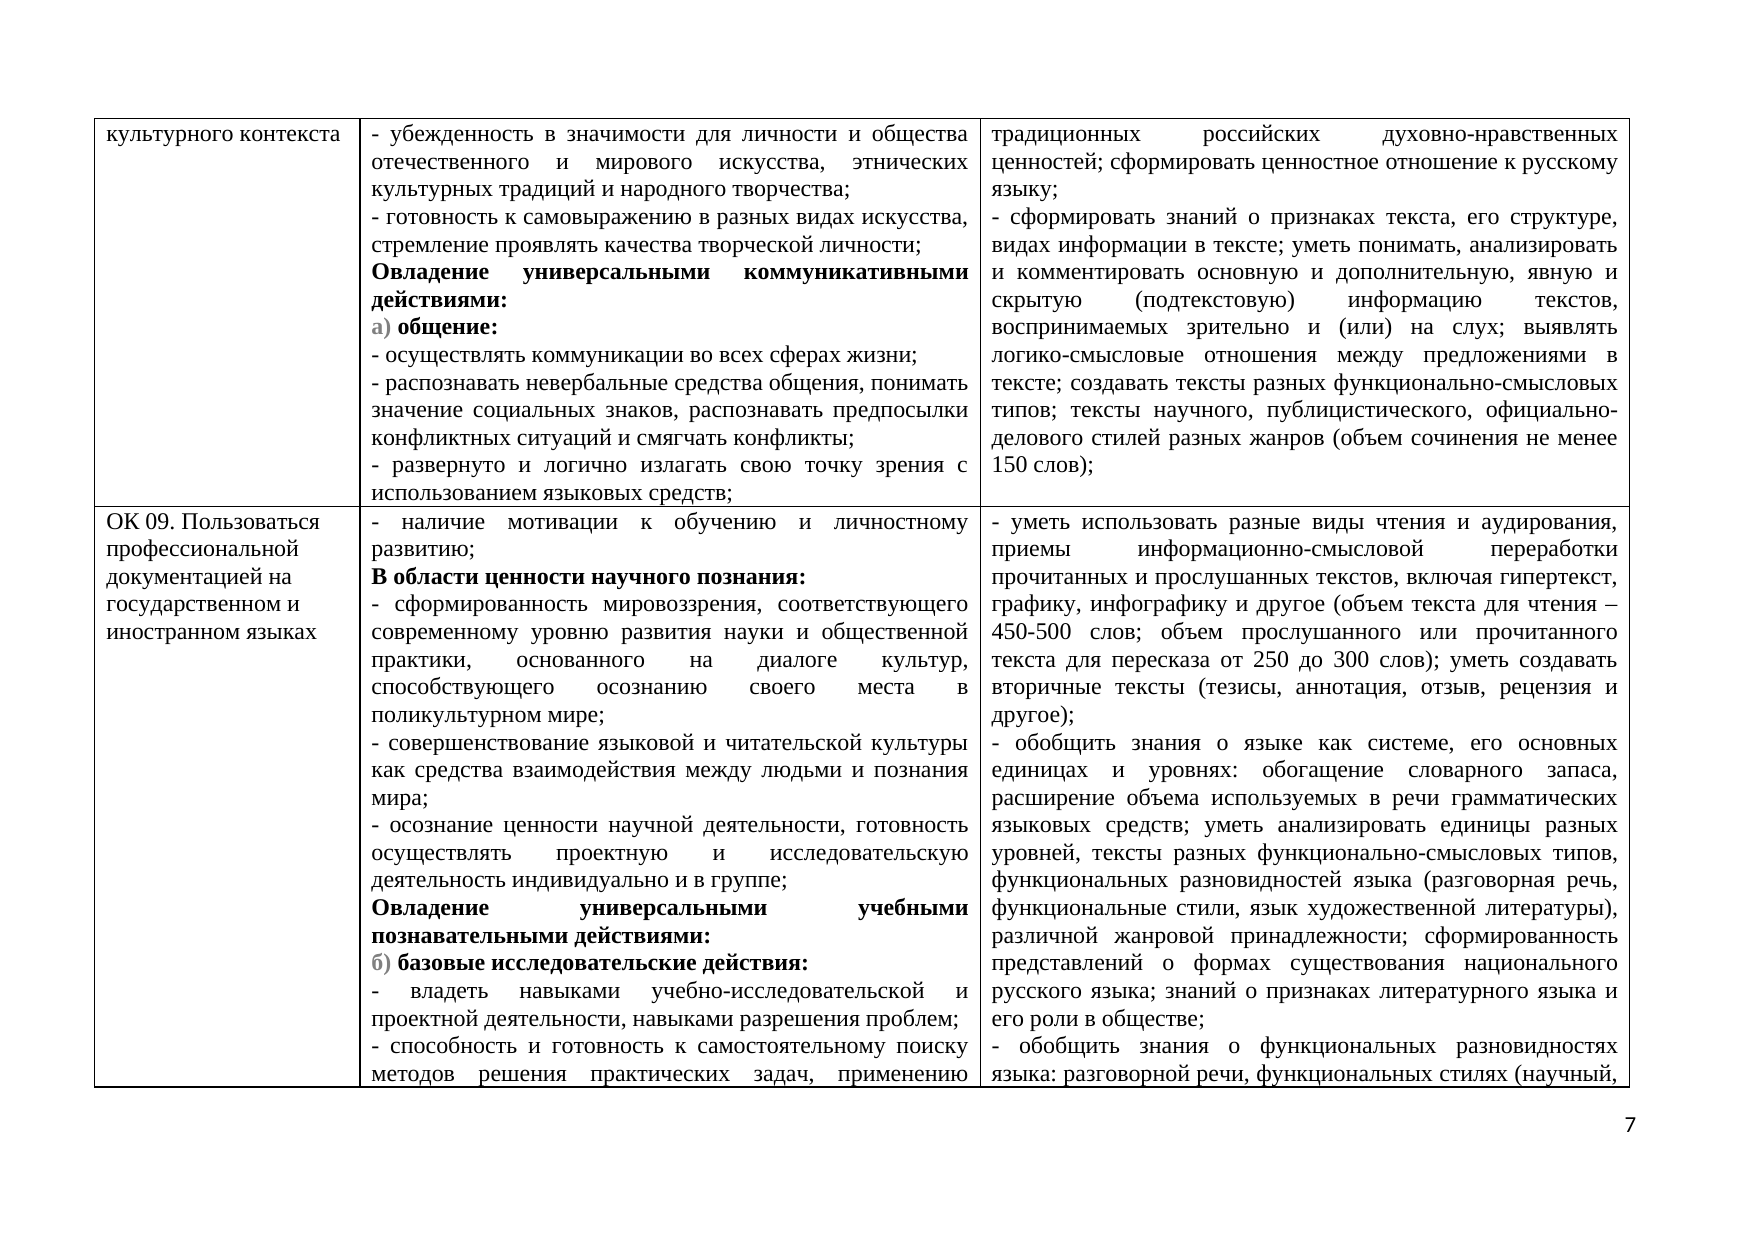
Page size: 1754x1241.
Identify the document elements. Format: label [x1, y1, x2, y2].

table_cell [981, 119, 1629, 506]
table_cell [361, 507, 980, 1086]
table_cell [361, 119, 980, 506]
table_cell [981, 507, 1629, 1086]
table_cell [95, 119, 359, 506]
table_cell [95, 507, 359, 1086]
